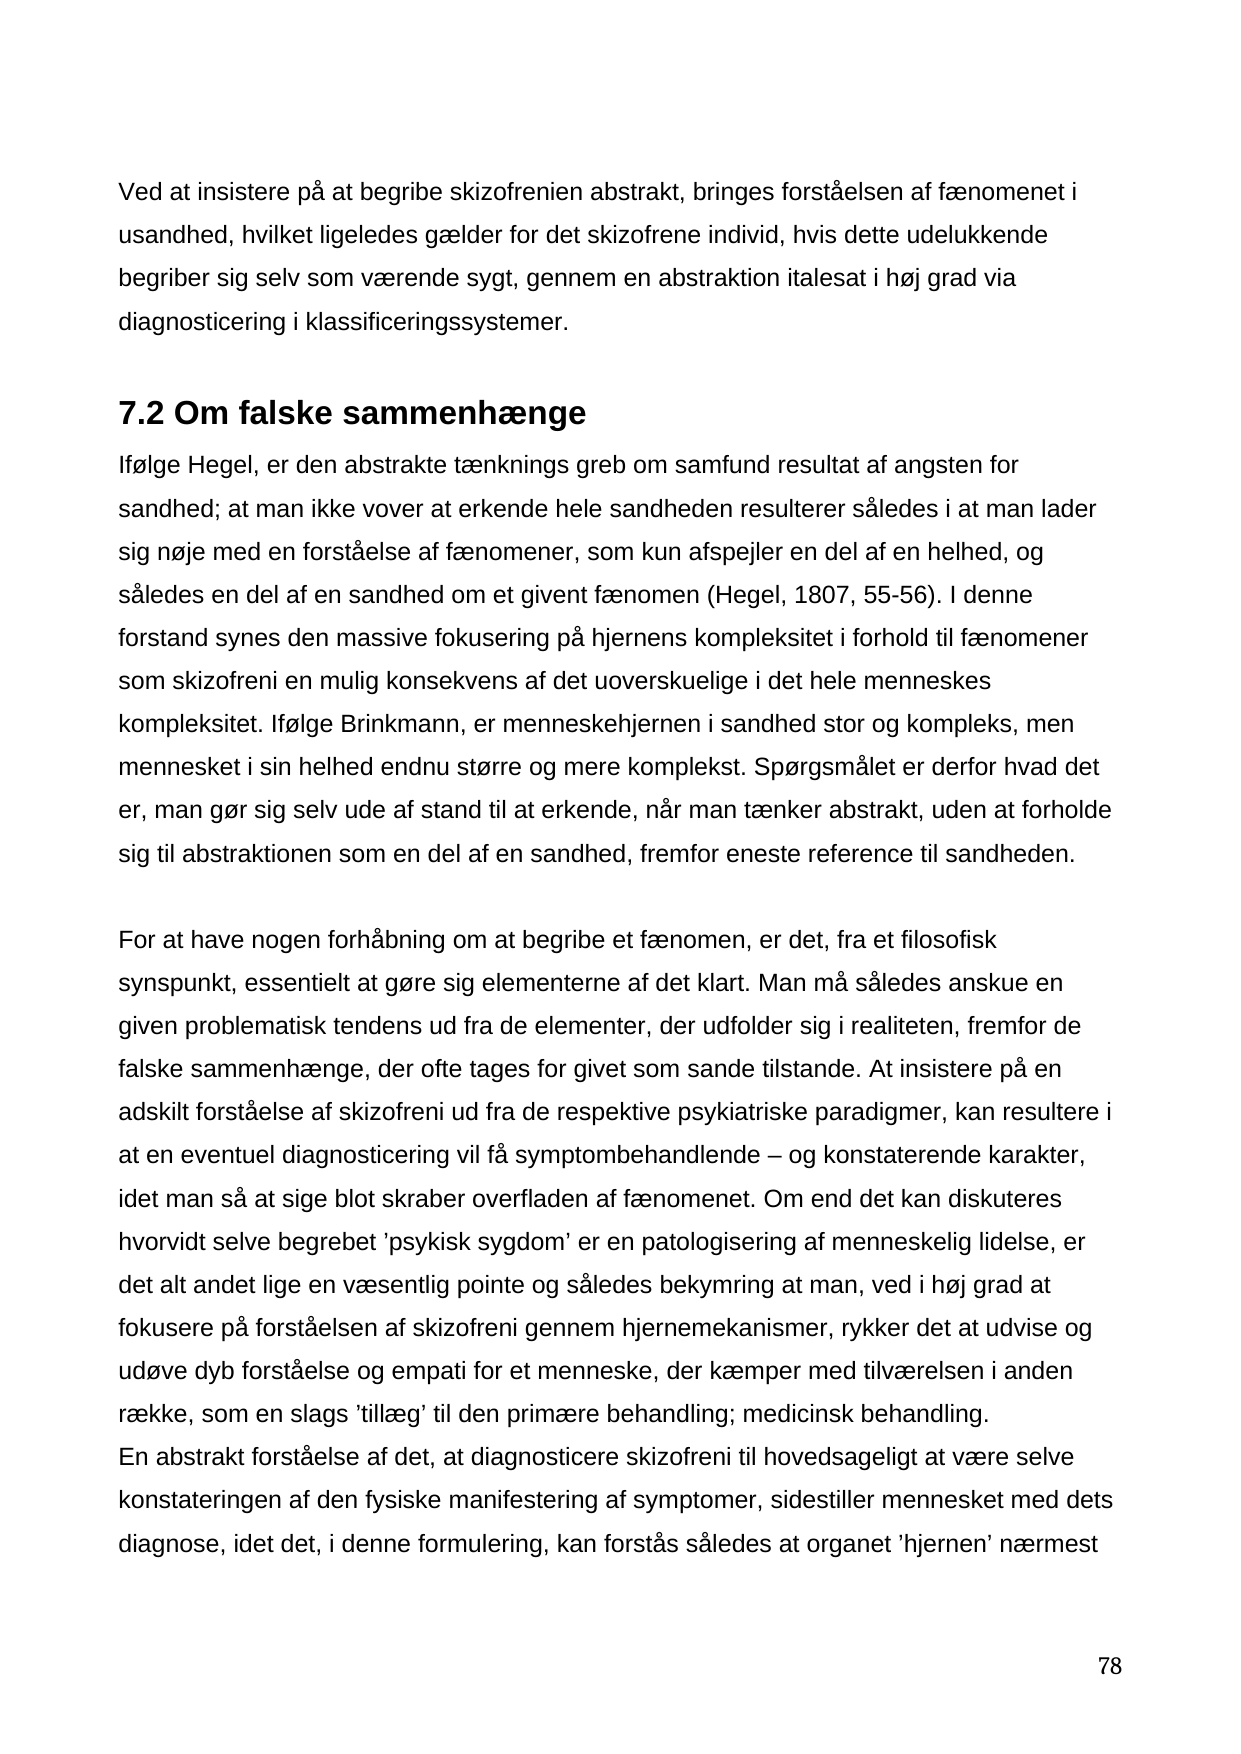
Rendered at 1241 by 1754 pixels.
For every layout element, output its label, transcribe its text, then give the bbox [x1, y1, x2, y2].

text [118, 1442, 1122, 1557]
text 7.2 Om falske sammenhænge [118, 393, 1122, 431]
text Ifølge Hegel, er den abstrakte tænknings greb om samfund resultat af angsten for sandhed; at man ikke vover at erkende hele sandheden resulterer således i at man lader sig nøje med en forståelse af fænomener, som kun afspejler en del af en helhed, og således en del af en sandhed om et givent fænomen (Hegel, 1807, 55-56). I denne forstand synes den massive fokusering på hjernens kompleksitet i forhold til fænomener som skizofreni en mulig konsekvens af det uoverskuelige i det hele menneskes kompleksitet. Ifølge Brinkmann, er menneskehjernen i sandhed stor og kompleks, men mennesket i sin helhed endnu større og mere komplekst. Spørgsmålet er derfor hvad det er, man gør sig selv ude af stand til at erkende, når man tænker abstrakt, uden at forholde sig til abstraktionen som en del af en sandhed, fremfor eneste reference til sandheden. [118, 450, 1122, 867]
text For at have nogen forhåbning om at begribe et fænomen, er det, fra et filosofisk synspunkt, essentielt at gøre sig elementerne af det klart. Man må således anskue en given problematisk tendens ud fra de elementer, der udfolder sig i realiteten, fremfor de falske sammenhænge, der ofte tages for givet som sande tilstande. At insistere på en adskilt forståelse af skizofreni ud fra de respektive psykiatriske paradigmer, kan resultere i at en eventuel diagnosticering vil få symptombehandlende – og konstaterende karakter, idet man så at sige blot skraber overfladen af fænomenet. Om end det kan diskuteres hvorvidt selve begrebet ’psykisk sygdom’ er en patologisering af menneskelig lidelse, er det alt andet lige en væsentlig pointe og således bekymring at man, ved i høj grad at fokusere på forståelsen af skizofreni gennem hjernemekanismer, rykker det at udvise og udøve dyb forståelse og empati for et menneske, der kæmper med tilværelsen i anden række, som en slags ’tillæg’ til den primære behandling; medicinsk behandling. [118, 925, 1122, 1428]
text Ved at insistere på at begribe skizofrenien abstrakt, bringes forståelsen af fænomenet i usandhed, hvilket ligeledes gælder for det skizofrene individ, hvis dette udelukkende begriber sig selv som værende sygt, gennem en abstraktion italesat i høj grad via diagnosticering i klassificeringssystemer. [118, 177, 1122, 335]
